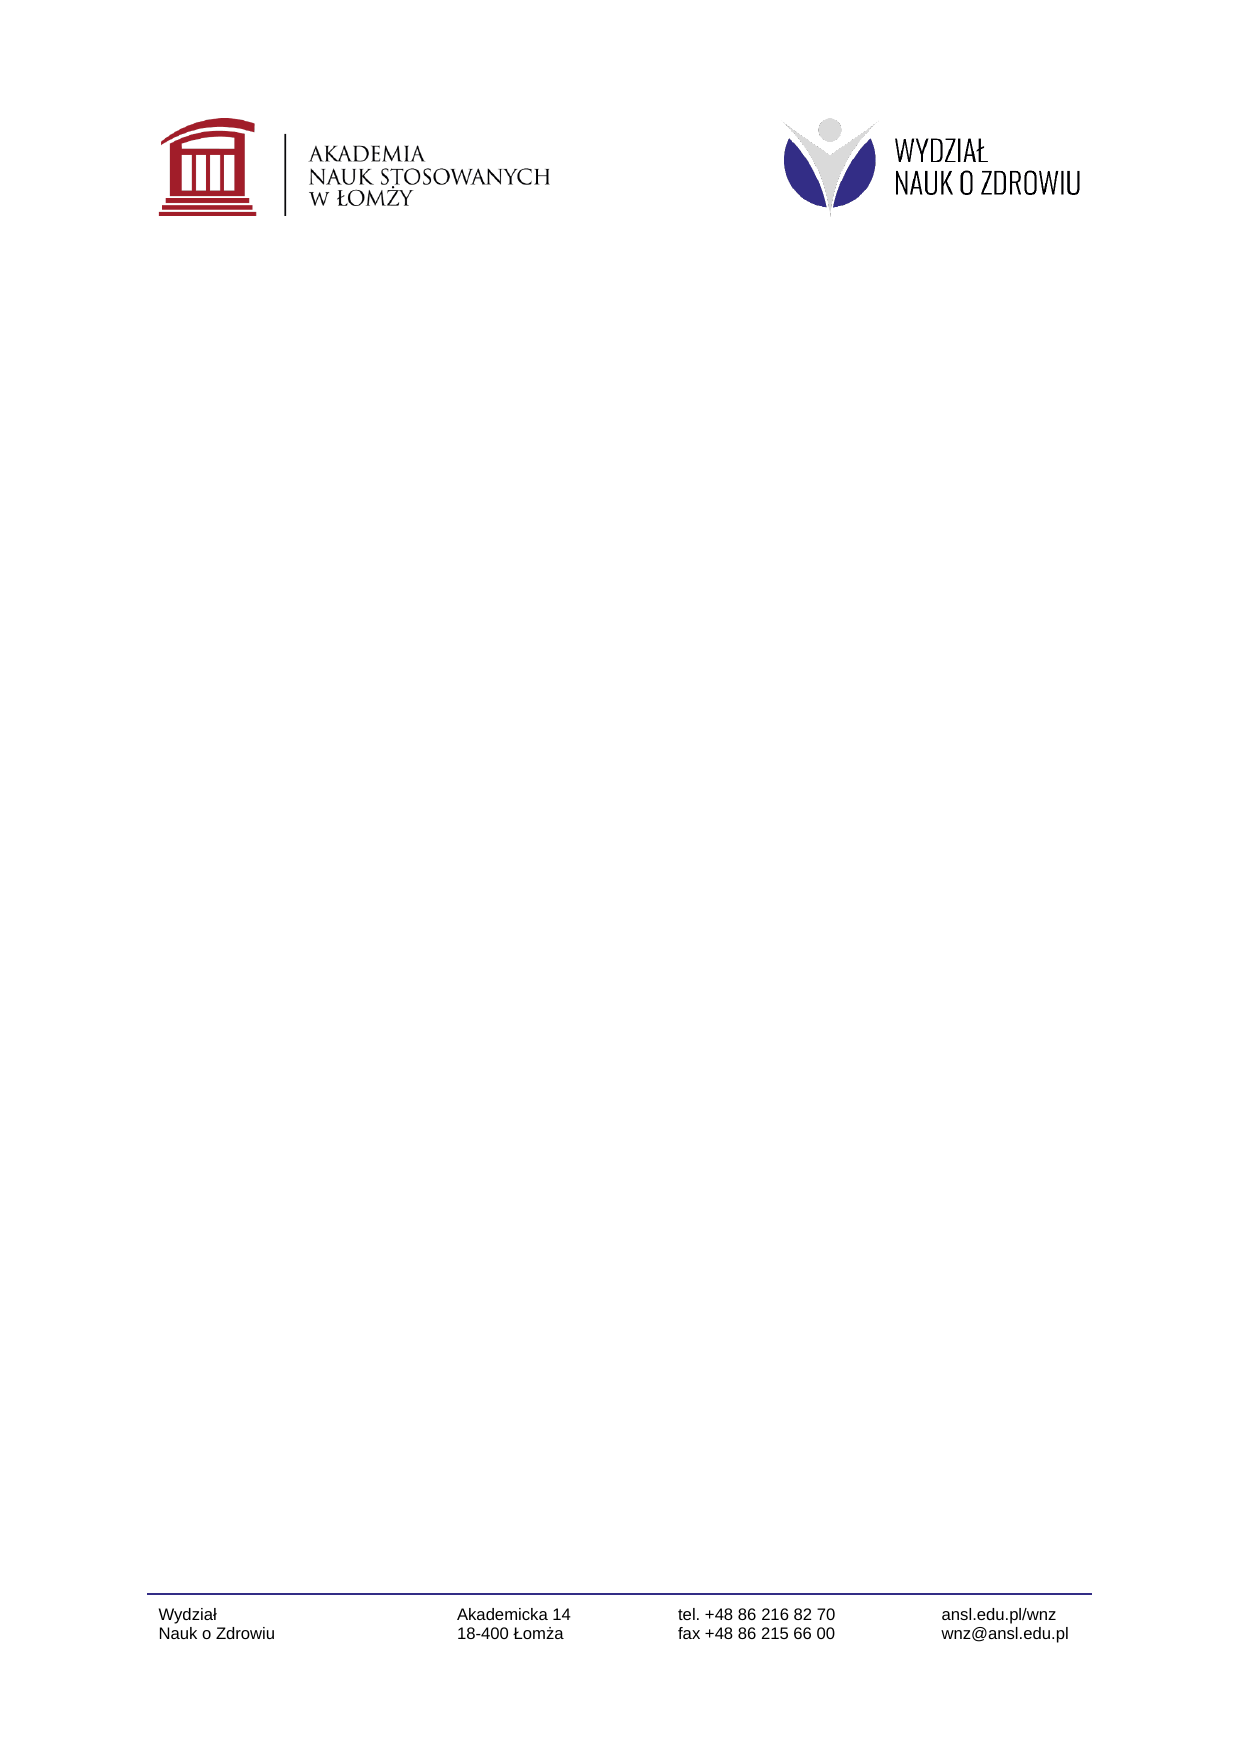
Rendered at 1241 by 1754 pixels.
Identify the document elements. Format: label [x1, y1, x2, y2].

picture [158, 118, 550, 216]
picture [781, 118, 1081, 217]
